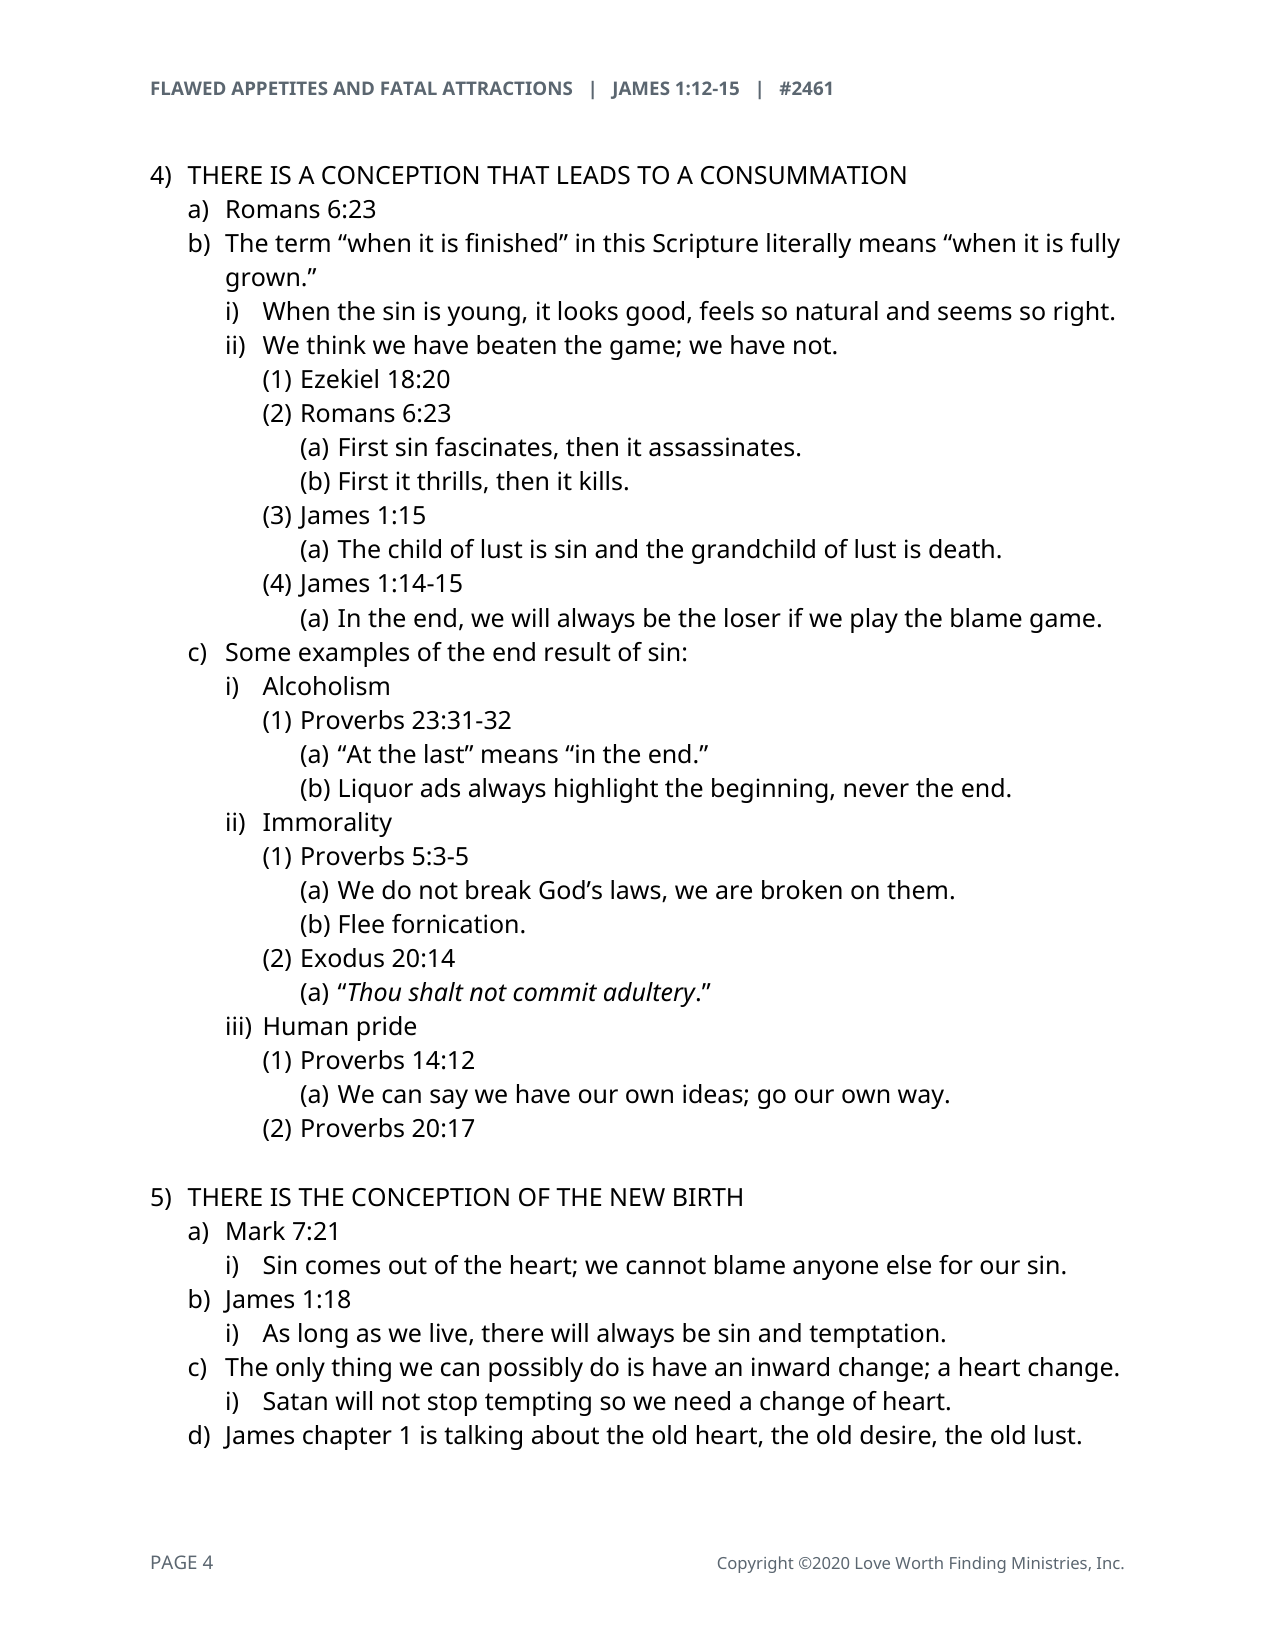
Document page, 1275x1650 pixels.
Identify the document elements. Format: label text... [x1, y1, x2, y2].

list James 1:15 [262, 498, 1125, 532]
list James 1:14-15 [262, 566, 1125, 600]
list Romans 6:23 [187, 191, 1125, 226]
list Proverbs 23:31-32 [262, 702, 1125, 736]
list Immorality [225, 804, 1125, 839]
list Proverbs 20:17 [262, 1111, 1125, 1145]
list Proverbs 5:3-5 [262, 839, 1125, 873]
list Flee fornication. [300, 907, 1125, 941]
list We do not break God’s laws, we are broken on them. [300, 873, 1125, 907]
list As long as we live, there will always be sin and temptation. [225, 1316, 1125, 1349]
list Satan will not stop tempting so we need a change of heart. [225, 1384, 1125, 1418]
list First sin fascinates, then it assassinates. [300, 430, 1125, 464]
list Alcoholism [225, 668, 1125, 702]
list Sin comes out of the heart; we cannot blame anyone else for our sin. [225, 1247, 1125, 1281]
list There is the conception of the new birth [150, 1179, 1125, 1213]
list Proverbs 14:12 [262, 1043, 1125, 1077]
list “Thou shalt not commit adultery.” [300, 975, 1125, 1009]
list James chapter 1 is talking about the old heart, the old desire, the old lust. [187, 1418, 1125, 1452]
list Exodus 20:14 [262, 941, 1125, 975]
list We think we have beaten the game; we have not. [225, 328, 1125, 362]
list Romans 6:23 [262, 396, 1125, 430]
list First it thrills, then it kills. [300, 464, 1125, 498]
list When the sin is young, it looks good, feels so natural and seems so right. [225, 294, 1125, 328]
list Human pride [225, 1009, 1125, 1043]
list There is a conception that leads to a consummation [150, 157, 1125, 191]
list The term “when it is finished” in this Scripture literally means “when it is fully grown.” [187, 226, 1125, 294]
list We can say we have our own ideas; go our own way. [300, 1077, 1125, 1111]
list The only thing we can possibly do is have an inward change; a heart change. [187, 1349, 1125, 1384]
list James 1:18 [187, 1281, 1125, 1316]
list The child of lust is sin and the grandchild of lust is death. [300, 532, 1125, 566]
list Ezekiel 18:20 [262, 362, 1125, 396]
list Mark 7:21 [187, 1213, 1125, 1247]
list In the end, we will always be the loser if we play the blame game. [300, 600, 1125, 634]
list “At the last” means “in the end.” [300, 736, 1125, 771]
list Some examples of the end result of sin: [187, 634, 1125, 668]
list Liquor ads always highlight the beginning, never the end. [300, 771, 1125, 804]
